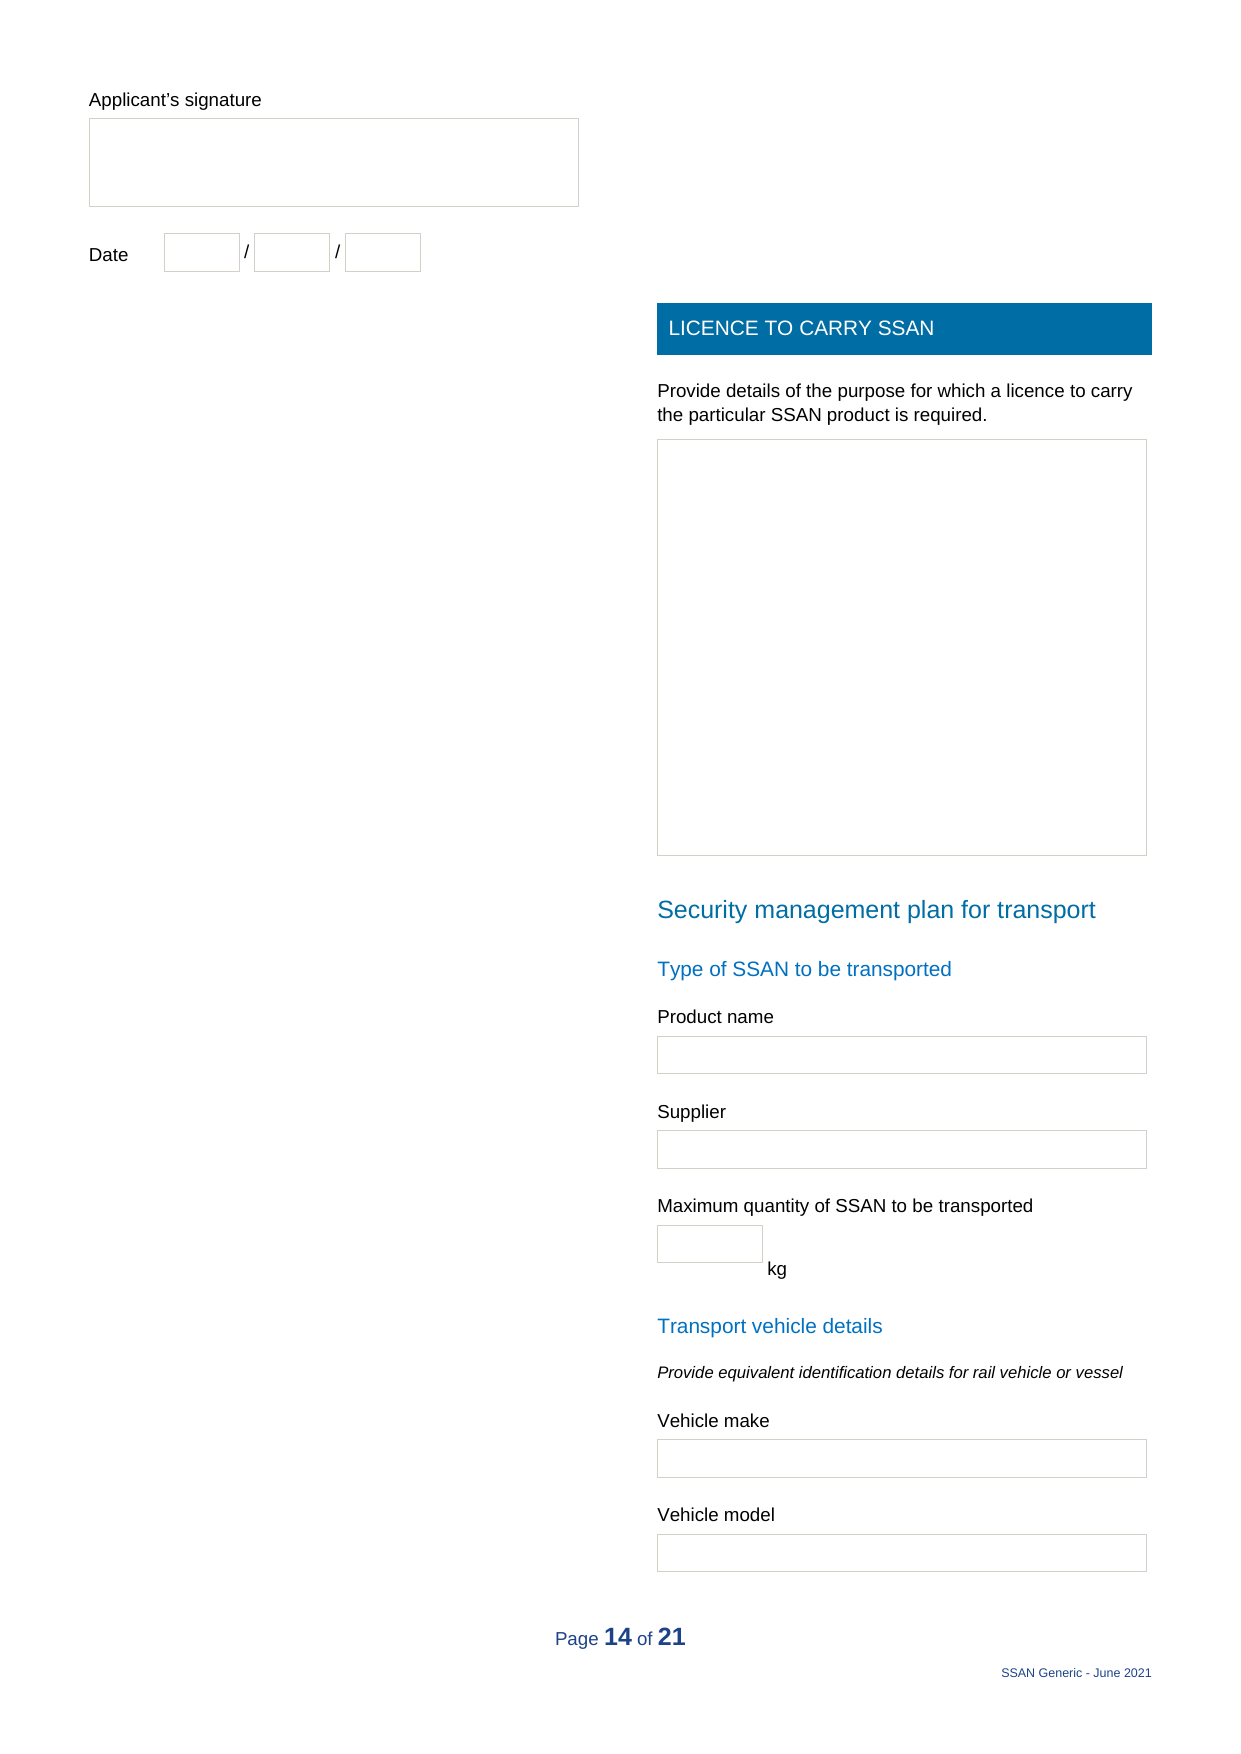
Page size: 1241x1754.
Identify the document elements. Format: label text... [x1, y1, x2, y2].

text Vehicle make [657, 1409, 1152, 1431]
text Date / / [89, 233, 1152, 275]
text Provide equivalent identification details for rail vehicle or vessel [657, 1363, 1152, 1382]
text Product name [657, 1006, 1152, 1027]
subtitle Type of SSAN to be transported [657, 957, 1152, 981]
text Supplier [657, 1100, 1152, 1122]
text Vehicle model [657, 1504, 1152, 1526]
text Maximum quantity of SSAN to be transported [657, 1195, 1152, 1217]
text kg [657, 1225, 1152, 1279]
subtitle Transport vehicle details [657, 1314, 1152, 1338]
table_header LICENCE TO CARRY SSAN [657, 303, 1152, 355]
text Applicant’s signature [89, 89, 1152, 110]
text Provide details of the purpose for which a licence to carry the particular SSAN product is required. [657, 380, 1152, 425]
subtitle Security management plan for transport [657, 895, 1152, 923]
